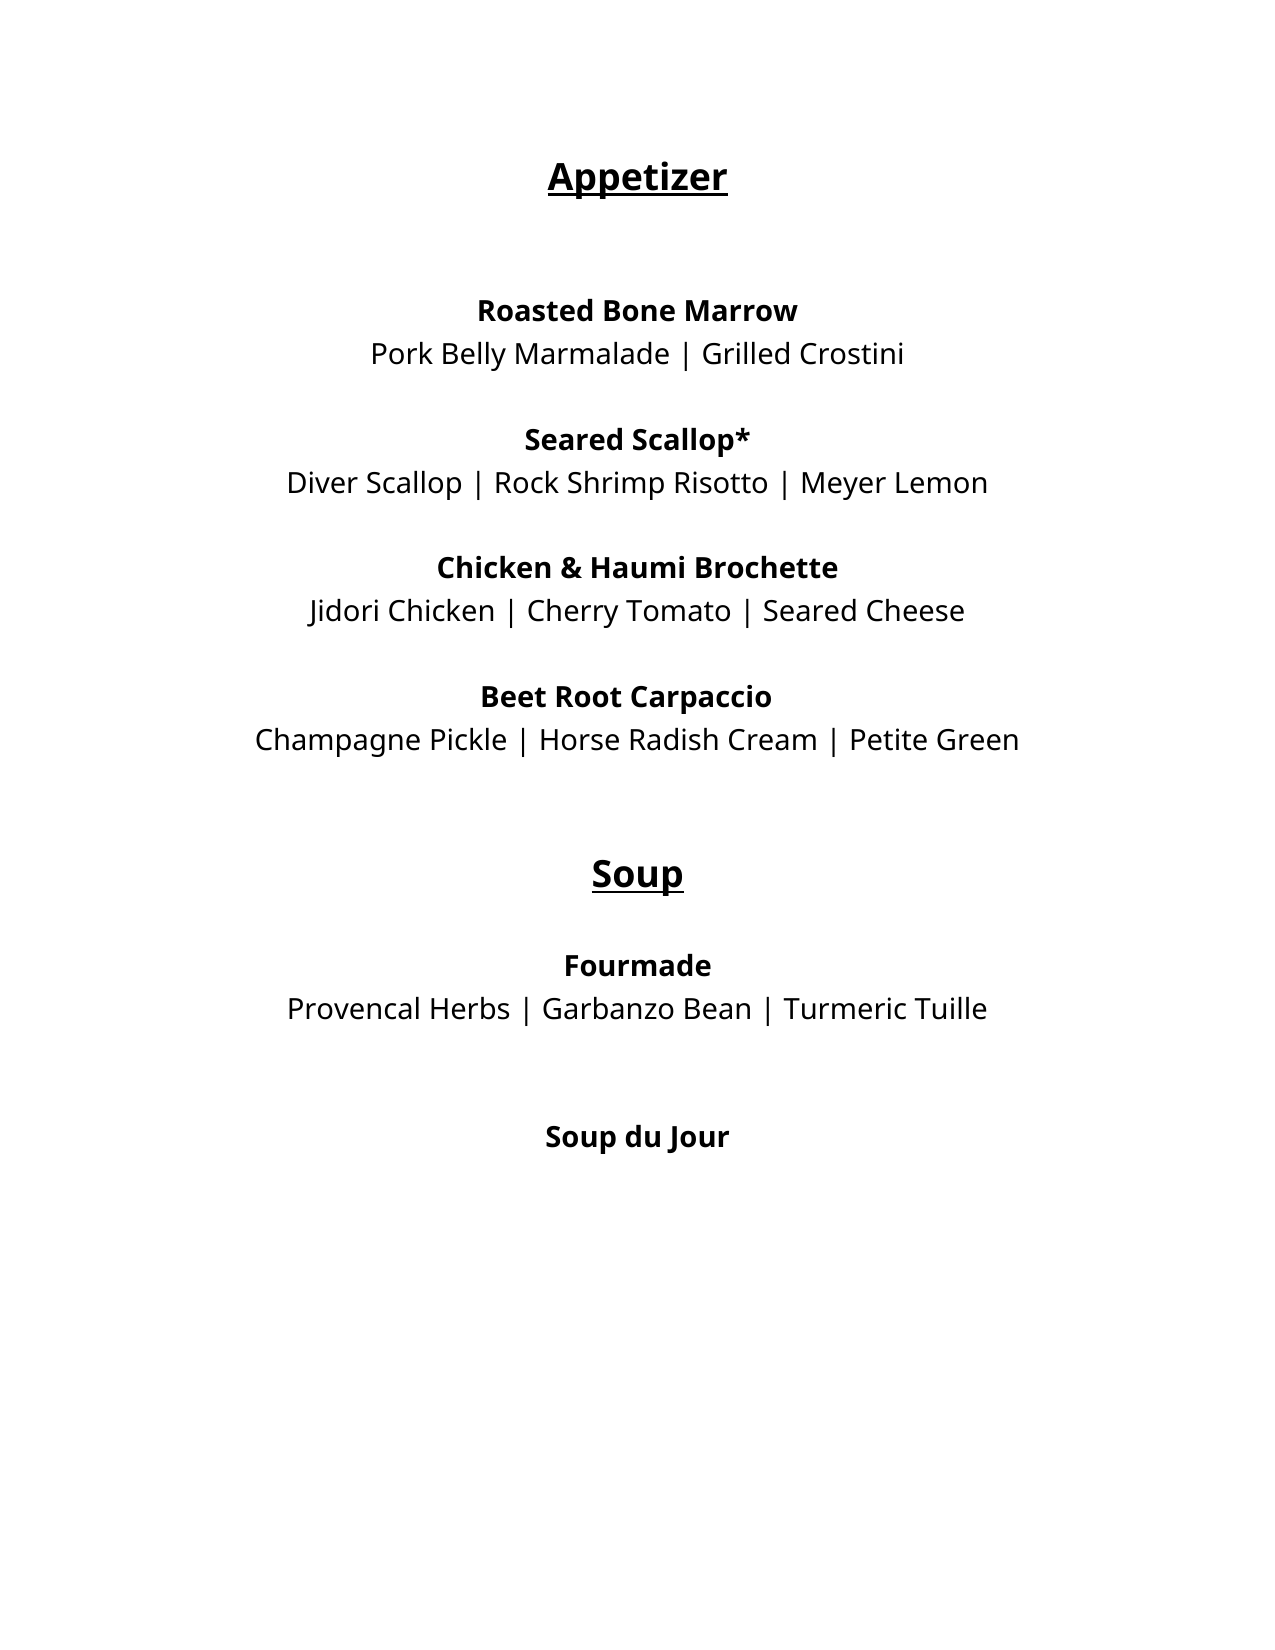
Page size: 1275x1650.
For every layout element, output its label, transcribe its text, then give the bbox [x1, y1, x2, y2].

text Seared Scallop* [150, 419, 1125, 459]
text Diver Scallop | Rock Shrimp Risotto | Meyer Lemon [150, 462, 1125, 502]
text Soup du Jour [150, 1116, 1125, 1156]
text Chicken & Haumi Brochette [150, 548, 1125, 587]
text Appetizer [150, 150, 1125, 201]
text Provencal Herbs | Garbanzo Bean | Turmeric Tuille [150, 988, 1125, 1028]
text Fourmade [150, 945, 1125, 985]
text Beet Root Carpaccio Champagne Pickle | Horse Radish Cream | Petite Green [150, 676, 1125, 758]
text Jidori Chicken | Cherry Tomato | Seared Cheese [150, 590, 1125, 630]
text Soup [150, 847, 1125, 898]
text Roasted Bone Marrow [150, 291, 1125, 330]
text Pork Belly Marmalade | Grilled Crostini [150, 333, 1125, 373]
